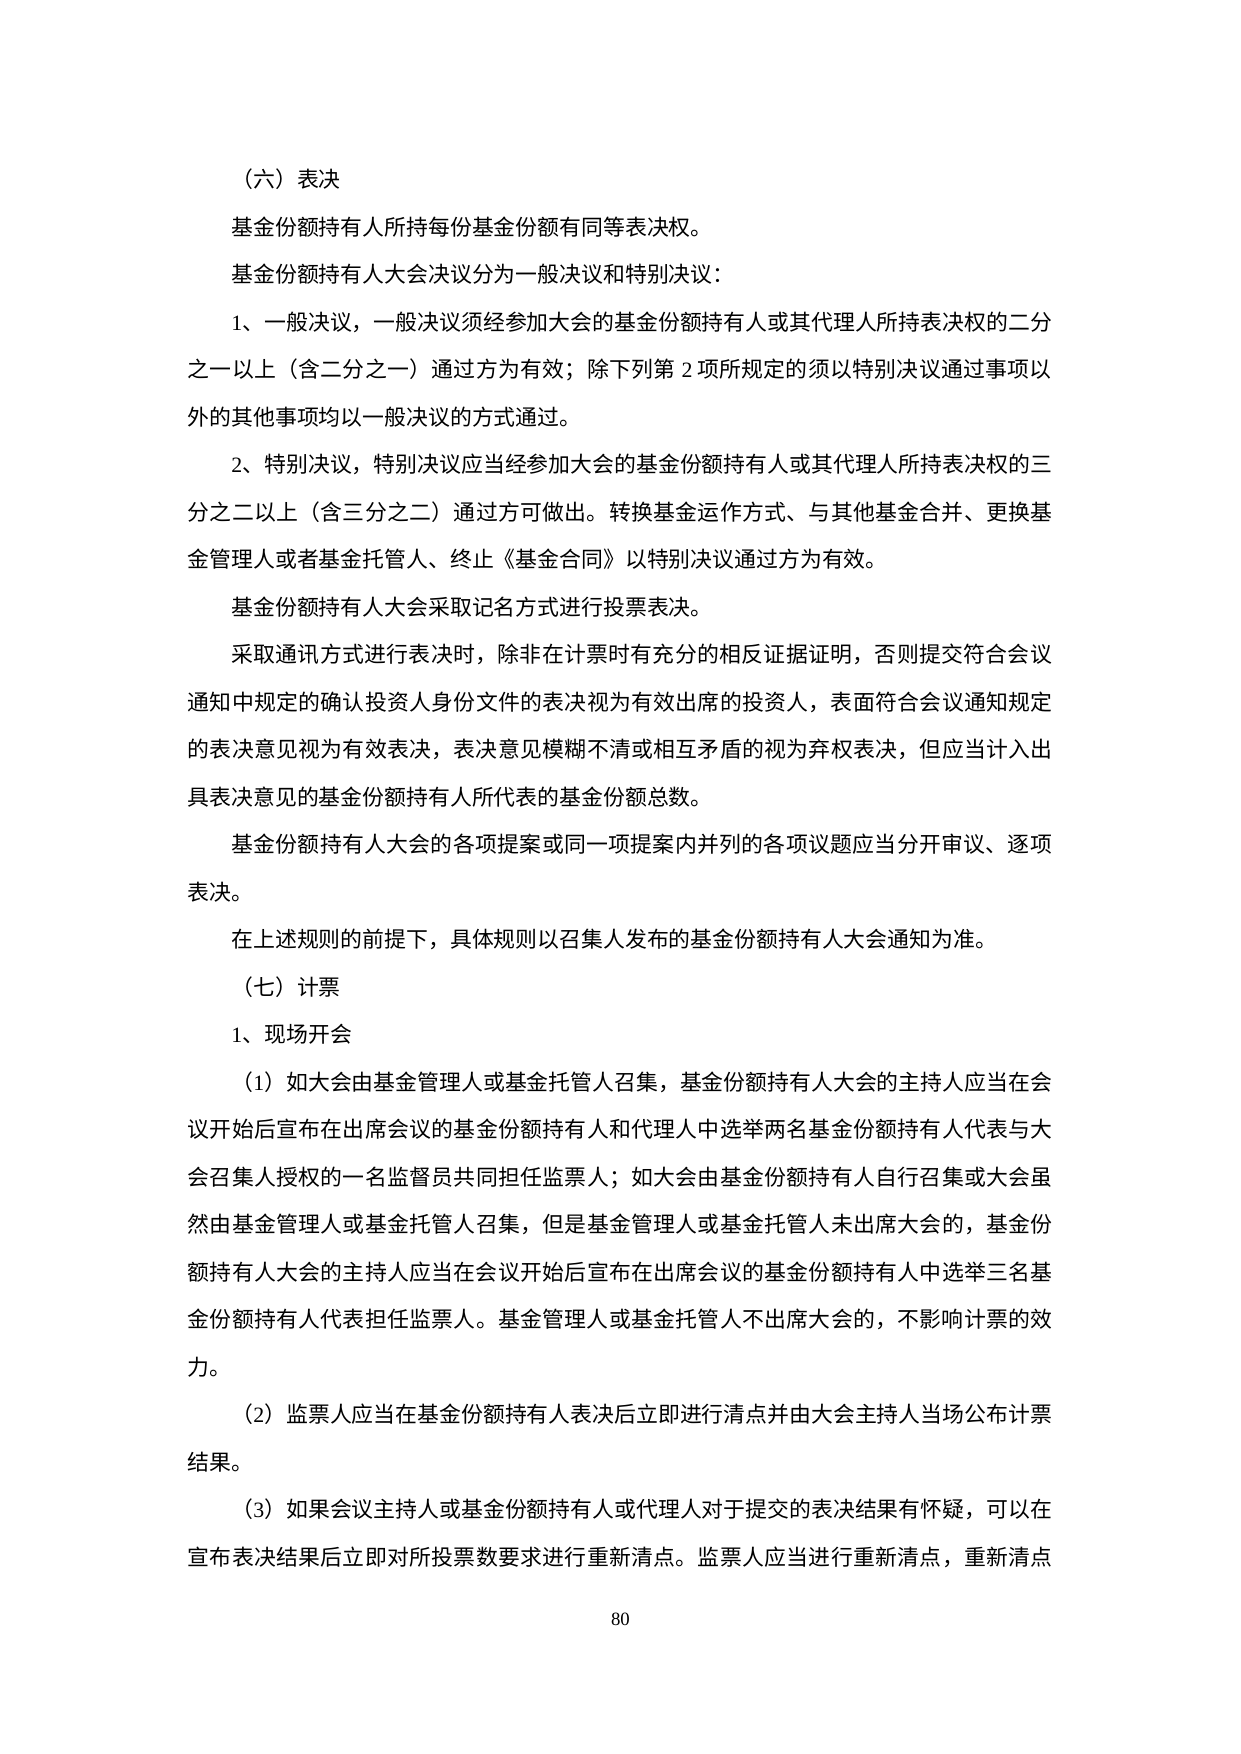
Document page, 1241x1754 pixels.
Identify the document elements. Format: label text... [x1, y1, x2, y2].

text （六）表决 [187, 162, 1053, 194]
text （2）监票人应当在基金份额持有人表决后立即进行清点并由大会主持人当场公布计票结果。 [187, 1397, 1053, 1476]
text 在上述规则的前提下，具体规则以召集人发布的基金份额持有人大会通知为准。 [187, 922, 1053, 954]
text 基金份额持有人大会采取记名方式进行投票表决。 [187, 589, 1053, 621]
text 基金份额持有人大会决议分为一般决议和特别决议： [187, 257, 1053, 289]
text 基金份额持有人所持每份基金份额有同等表决权。 [187, 209, 1053, 241]
text （1）如大会由基金管理人或基金托管人召集，基金份额持有人大会的主持人应当在会议开始后宣布在出席会议的基金份额持有人和代理人中选举两名基金份额持有人代表与大会召集人授权的一名监督员共同担任监票人；如大会由基金份额持有人自行召集或大会虽然由基金管理人或基金托管人召集，但是基金管理人或基金托管人未出席大会的，基金份额持有人大会的主持人应当在会议开始后宣布在出席会议的基金份额持有人中选举三名基金份额持有人代表担任监票人。基金管理人或基金托管人不出席大会的，不影响计票的效力。 [187, 1064, 1053, 1381]
text 1、一般决议，一般决议须经参加大会的基金份额持有人或其代理人所持表决权的二分之一以上（含二分之一）通过方为有效；除下列第2项所规定的须以特别决议通过事项以外的其他事项均以一般决议的方式通过。 [187, 304, 1053, 431]
text 1、现场开会 [187, 1017, 1053, 1049]
text （七）计票 [187, 969, 1053, 1001]
text 采取通讯方式进行表决时，除非在计票时有充分的相反证据证明，否则提交符合会议通知中规定的确认投资人身份文件的表决视为有效出席的投资人，表面符合会议通知规定的表决意见视为有效表决，表决意见模糊不清或相互矛盾的视为弃权表决，但应当计入出具表决意见的基金份额持有人所代表的基金份额总数。 [187, 637, 1053, 811]
text 2、特别决议，特别决议应当经参加大会的基金份额持有人或其代理人所持表决权的三分之二以上（含三分之二）通过方可做出。转换基金运作方式、与其他基金合并、更换基金管理人或者基金托管人、终止《基金合同》以特别决议通过方为有效。 [187, 447, 1053, 574]
text 基金份额持有人大会的各项提案或同一项提案内并列的各项议题应当分开审议、逐项表决。 [187, 827, 1053, 906]
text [187, 1492, 1053, 1571]
